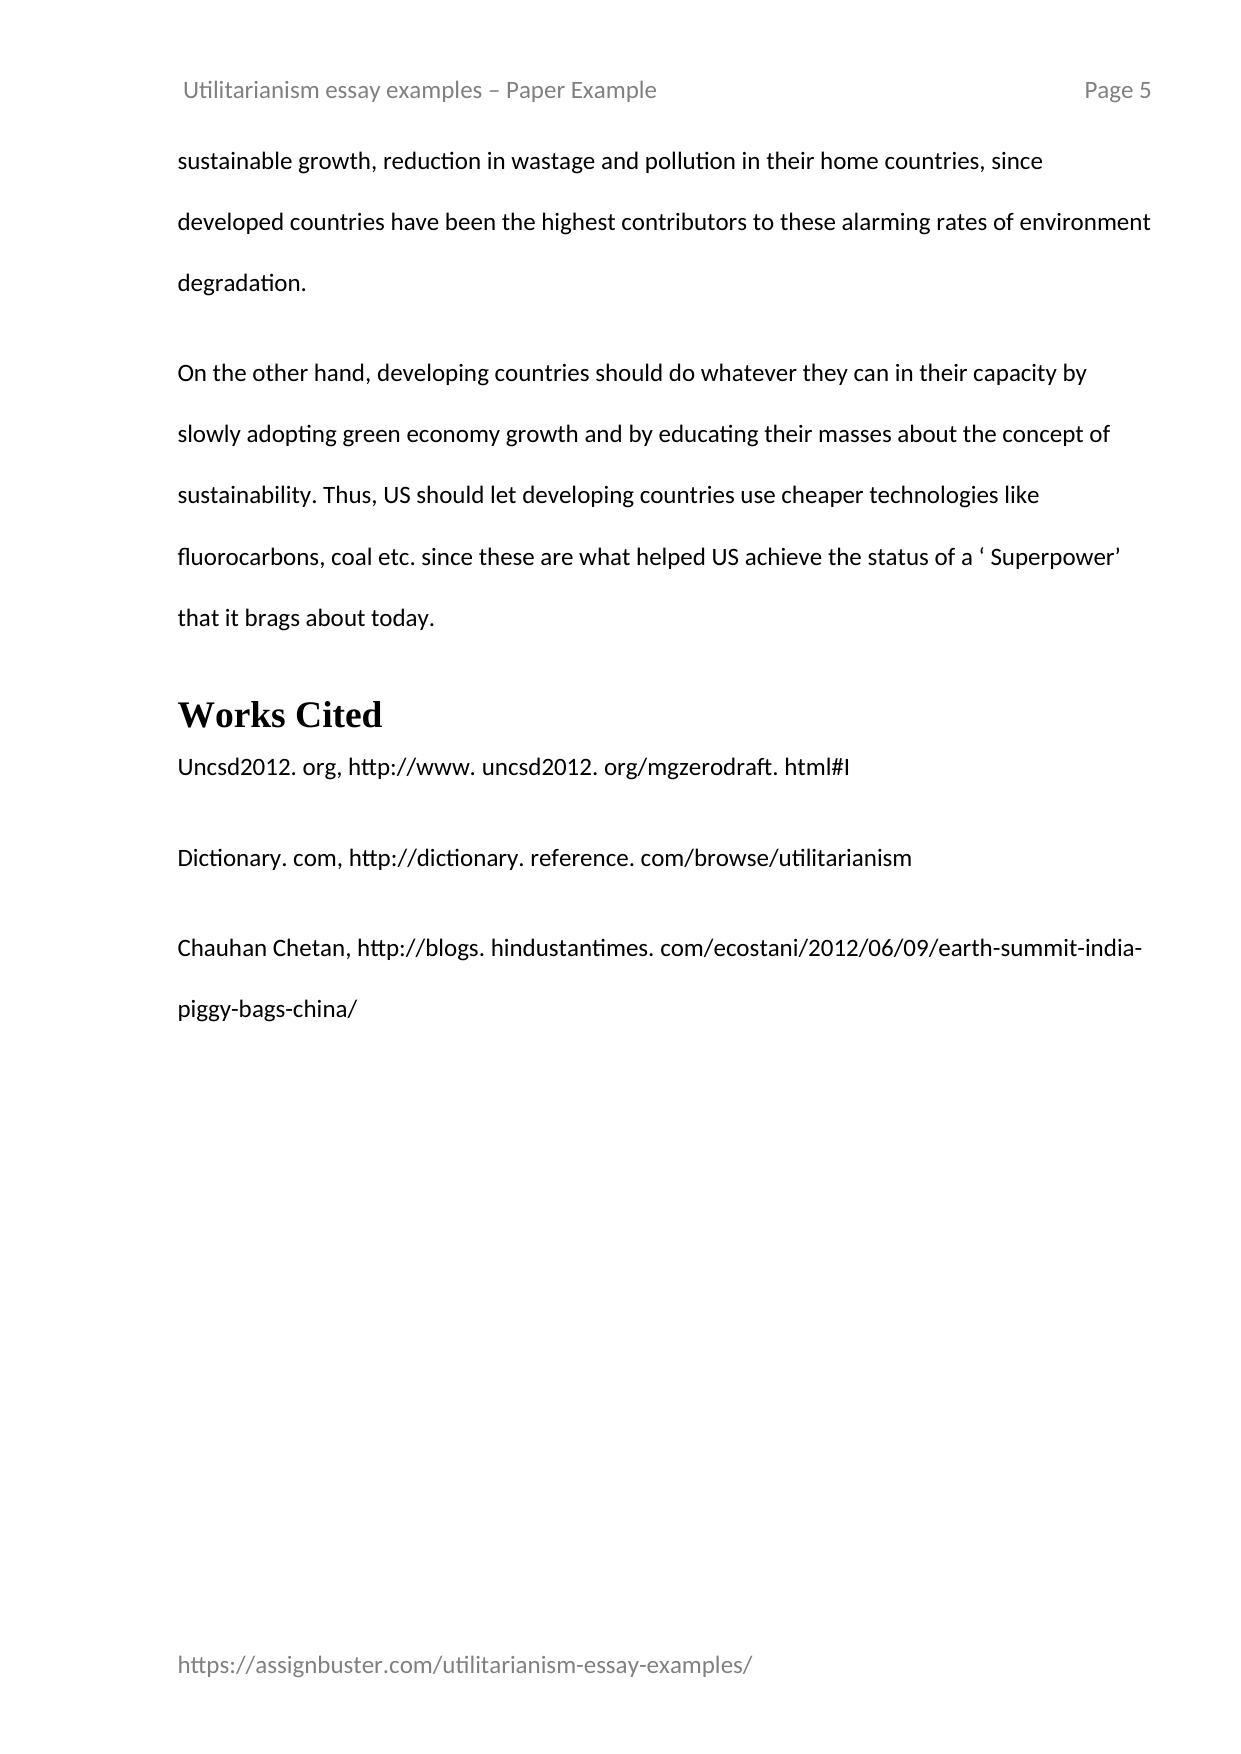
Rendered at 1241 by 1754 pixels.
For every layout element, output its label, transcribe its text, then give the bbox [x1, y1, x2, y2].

text On the other hand, developing countries should do whatever they can in their capacity by slowly adopting green economy growth and by educating their masses about the concept of sustainability. Thus, US should let developing countries use cheaper technologies like fluorocarbons, coal etc. since these are what helped US achieve the status of a ‘ Superpower’ that it brags about today. [177, 358, 1152, 632]
text Uncsd2012. org, http://www. uncsd2012. org/mgzerodraft. html#I [177, 751, 1152, 782]
text Chauhan Chetan, http://blogs. hindustantimes. com/ecostani/2012/06/09/earth-summit-india- piggy-bags-china/ [177, 932, 1152, 1024]
text Dictionary. com, http://dictionary. reference. com/browse/utilitarianism [177, 842, 1152, 872]
subtitle Works Cited [177, 692, 1152, 735]
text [177, 145, 1152, 298]
